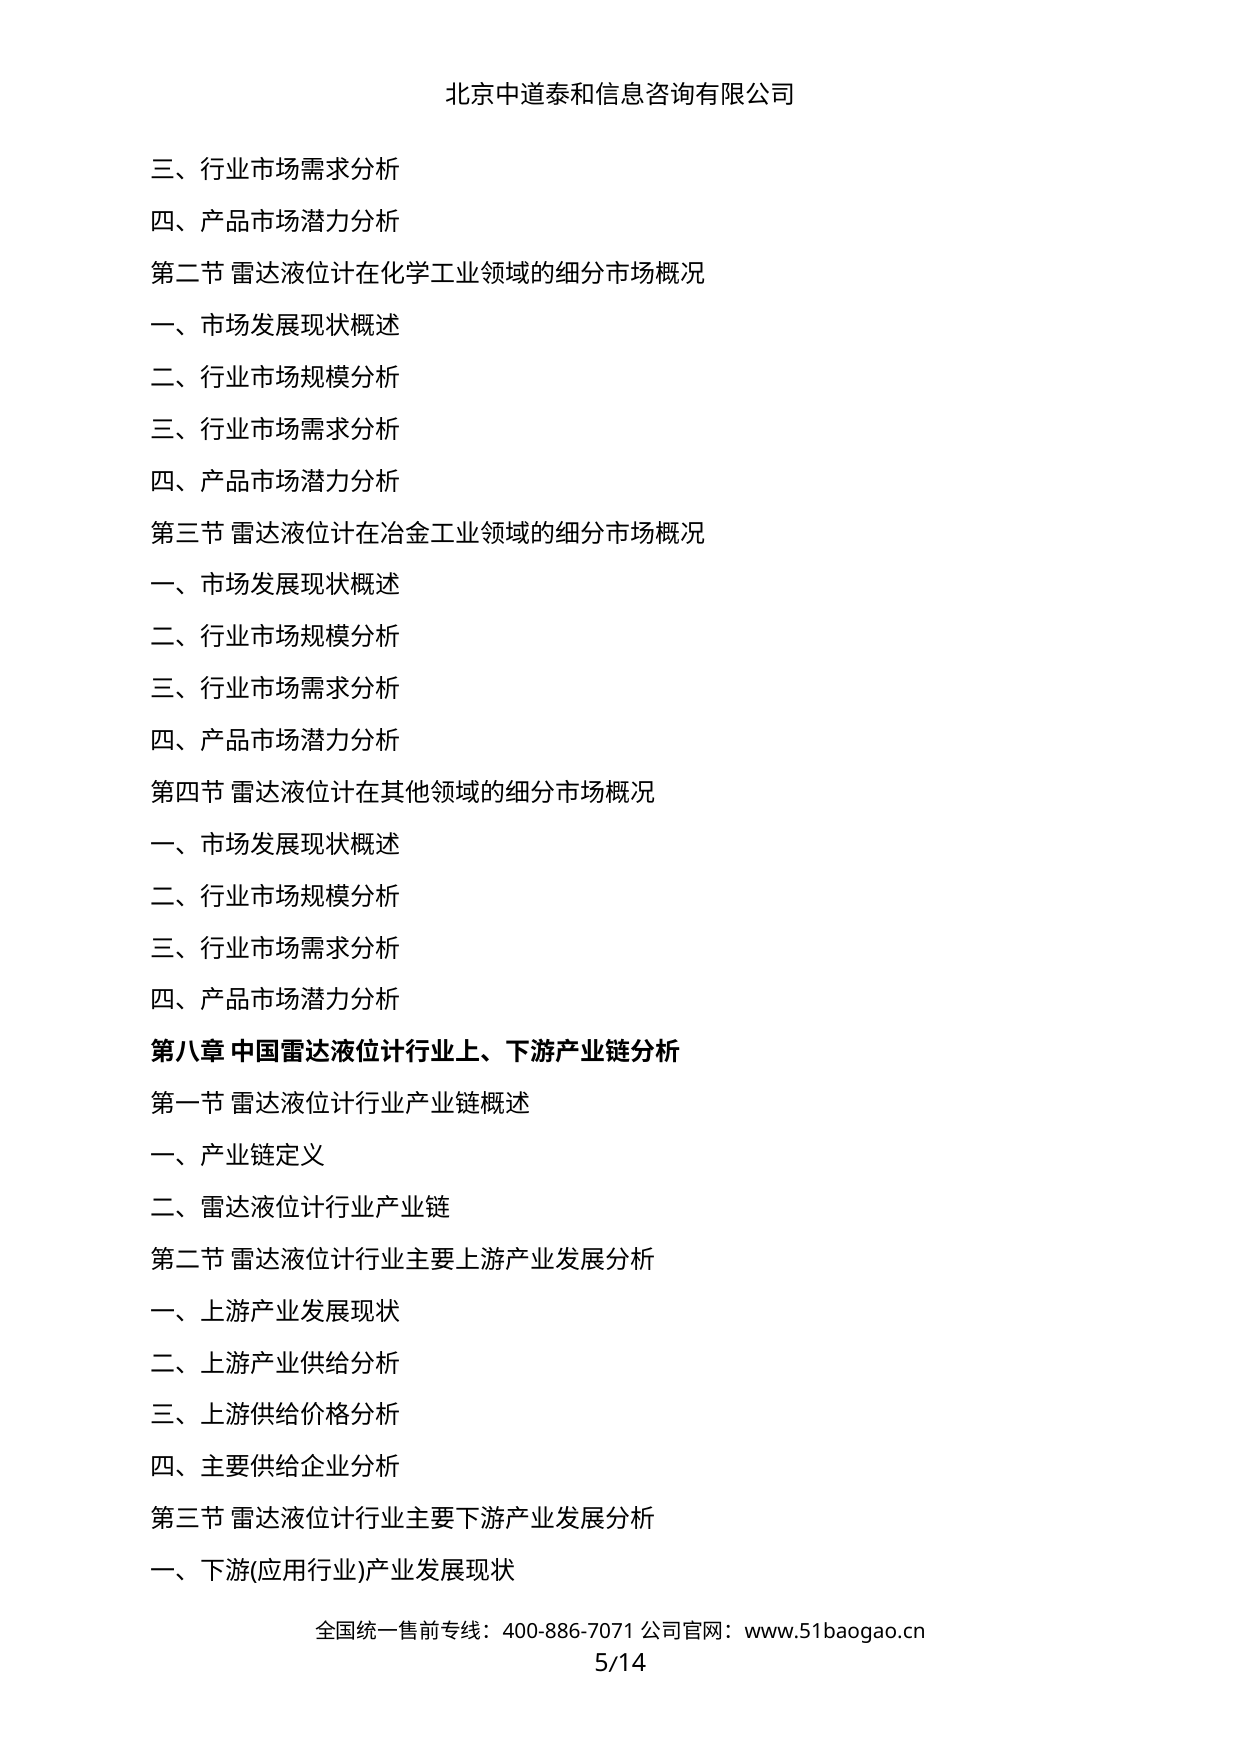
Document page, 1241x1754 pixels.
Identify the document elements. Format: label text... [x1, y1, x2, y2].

text 第八章 中国雷达液位计行业上、下游产业链分析 [150, 1032, 1090, 1068]
text 第二节 雷达液位计在化学工业领域的细分市场概况 [150, 254, 1090, 290]
text 四、产品市场潜力分析 [150, 461, 1090, 497]
text 三、行业市场需求分析 [150, 409, 1090, 446]
text 一、市场发展现状概述 [150, 824, 1090, 861]
text 三、行业市场需求分析 [150, 150, 1090, 186]
text 一、上游产业发展现状 [150, 1291, 1090, 1327]
text 二、行业市场规模分析 [150, 357, 1090, 394]
text 第三节 雷达液位计在冶金工业领域的细分市场概况 [150, 513, 1090, 549]
text 一、市场发展现状概述 [150, 565, 1090, 601]
text 第一节 雷达液位计行业产业链概述 [150, 1084, 1090, 1120]
text 第三节 雷达液位计行业主要下游产业发展分析 [150, 1499, 1090, 1535]
text 第二节 雷达液位计行业主要上游产业发展分析 [150, 1239, 1090, 1276]
text 二、行业市场规模分析 [150, 876, 1090, 912]
text 四、产品市场潜力分析 [150, 980, 1090, 1016]
text 三、上游供给价格分析 [150, 1395, 1090, 1431]
text 一、产业链定义 [150, 1136, 1090, 1172]
text 二、上游产业供给分析 [150, 1343, 1090, 1379]
text 三、行业市场需求分析 [150, 669, 1090, 705]
text 四、产品市场潜力分析 [150, 721, 1090, 757]
text 四、产品市场潜力分析 [150, 202, 1090, 238]
text 三、行业市场需求分析 [150, 928, 1090, 964]
text 二、雷达液位计行业产业链 [150, 1187, 1090, 1224]
text 一、下游(应用行业)产业发展现状 [150, 1551, 1090, 1587]
text 四、主要供给企业分析 [150, 1447, 1090, 1483]
text 一、市场发展现状概述 [150, 306, 1090, 342]
text 第四节 雷达液位计在其他领域的细分市场概况 [150, 772, 1090, 809]
text 二、行业市场规模分析 [150, 617, 1090, 653]
